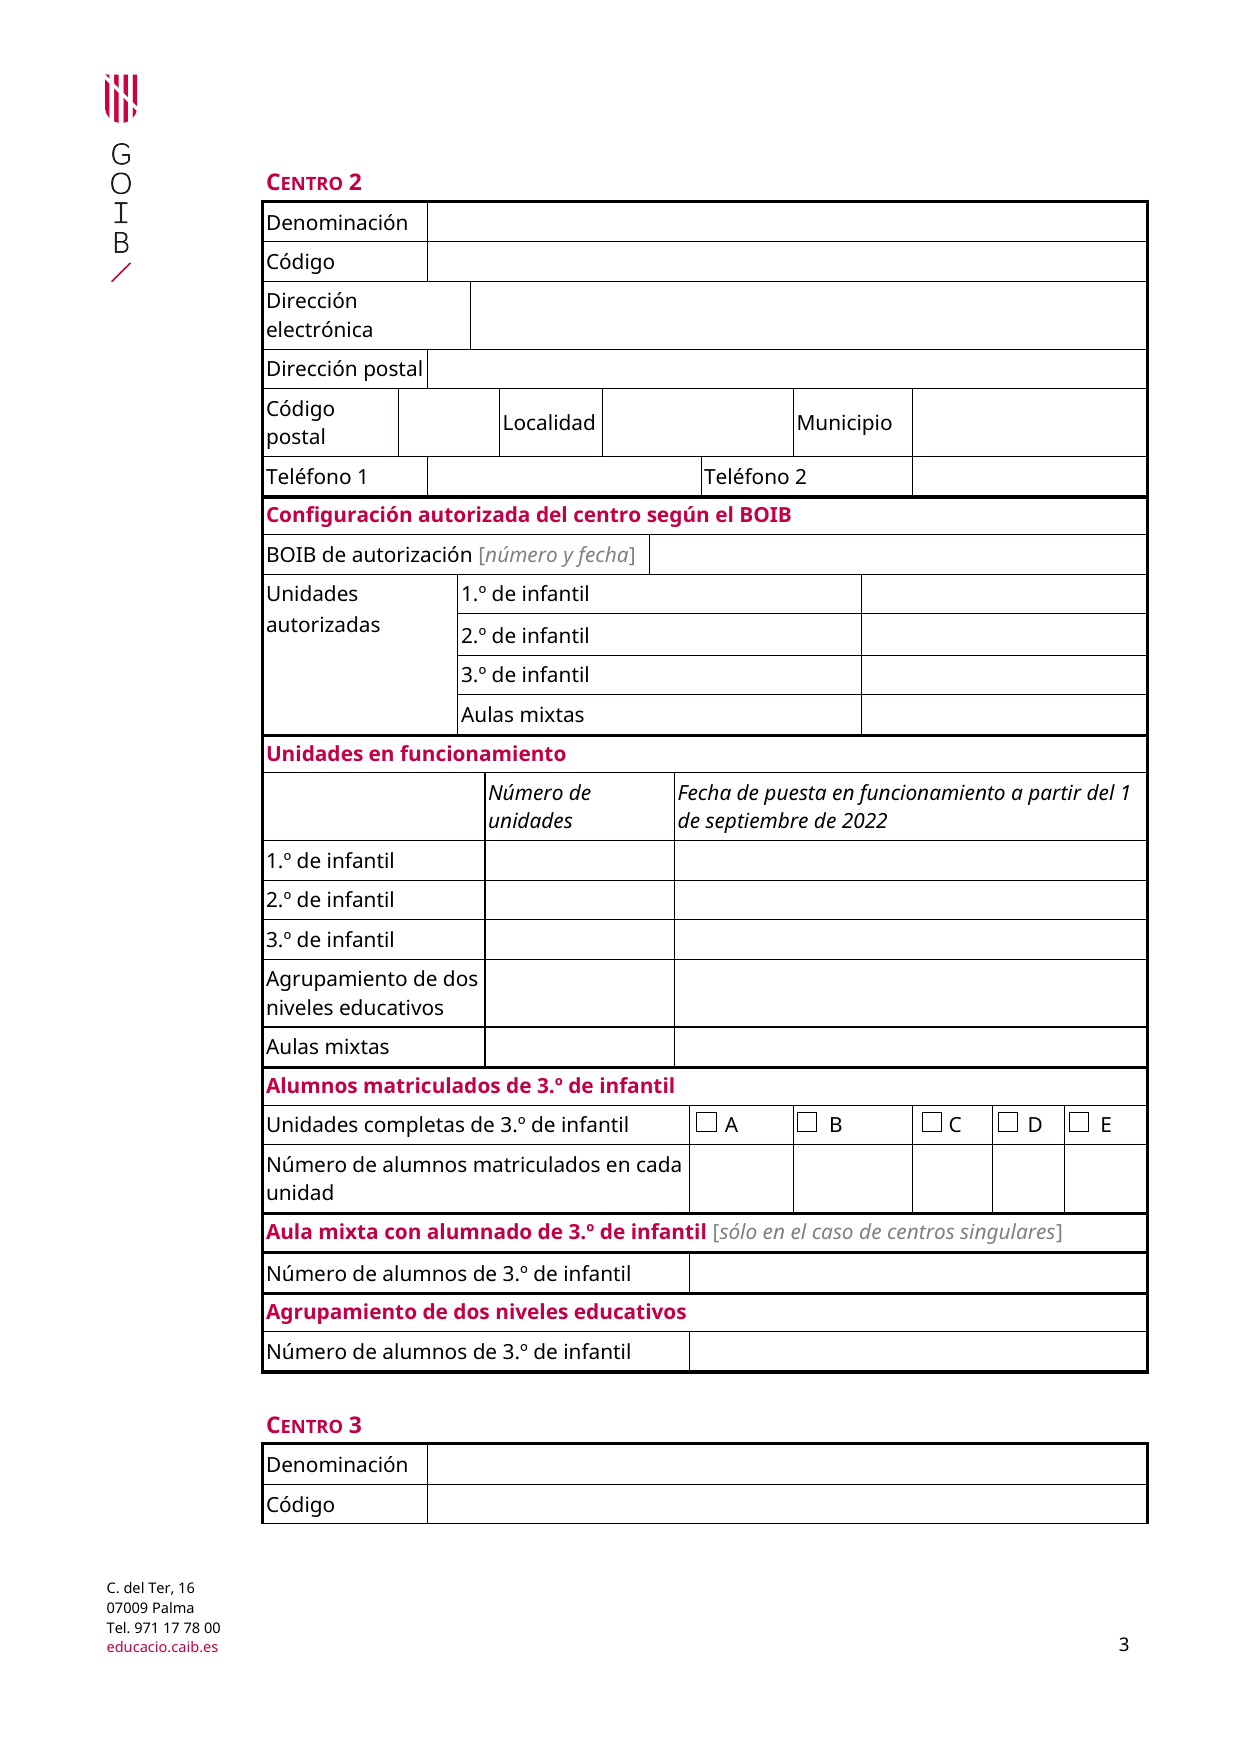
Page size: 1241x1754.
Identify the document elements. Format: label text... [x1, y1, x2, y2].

table_cell [264, 773, 484, 840]
table_cell [862, 656, 1146, 694]
table_cell 1.º de infantil [458, 575, 861, 613]
table_cell [428, 242, 1146, 281]
table_cell [428, 350, 1146, 388]
table_cell [650, 535, 1146, 573]
table_cell [471, 282, 1146, 348]
table_cell B [794, 1106, 912, 1144]
table_cell Agrupamiento de dos niveles educativos [264, 960, 484, 1026]
table_cell Número de alumnos matriculados en cada unidad [264, 1145, 689, 1212]
table_cell Agrupamiento de dos niveles educativos [264, 1295, 1146, 1331]
picture [76, 51, 166, 313]
table_cell [862, 614, 1146, 654]
table_cell [486, 920, 674, 958]
table_cell [794, 1145, 912, 1212]
table_cell Fecha de puesta en funcionamiento a partir del 1 de septiembre de 2022 [675, 773, 1146, 840]
table_cell Código [264, 1485, 427, 1523]
table_cell Unidades en funcionamiento [264, 737, 1146, 772]
table_header Denominación [264, 203, 427, 241]
table_cell BOIB de autorización [número y fecha] [264, 535, 649, 573]
table_cell [862, 695, 1146, 733]
table_cell 2.º de infantil [458, 614, 861, 654]
table_cell [675, 920, 1146, 958]
table_cell Aulas mixtas [264, 1028, 484, 1066]
table_header [428, 1445, 1146, 1484]
table_cell E [1065, 1106, 1146, 1144]
table_cell Configuración autorizada del centro según el BOIB [264, 499, 1146, 534]
table_cell Dirección postal [264, 350, 427, 388]
table_cell [690, 1254, 1146, 1292]
table_cell 3.º de infantil [458, 656, 861, 694]
table_cell Teléfono 1 [264, 457, 427, 495]
table_cell 2.º de infantil [264, 881, 484, 919]
table_cell Código postal [264, 389, 398, 456]
table_cell [486, 841, 674, 879]
table_cell [993, 1145, 1064, 1212]
table_cell [913, 1145, 992, 1212]
table_cell [913, 457, 1146, 495]
text Centro 2 [266, 166, 1152, 197]
table_header [428, 203, 1146, 241]
table_cell Código [264, 242, 427, 281]
table_cell D [993, 1106, 1064, 1144]
table_cell C [913, 1106, 992, 1144]
table_cell 3.º de infantil [264, 920, 484, 958]
table_cell [675, 841, 1146, 879]
table_cell Alumnos matriculados de 3.º de infantil [264, 1069, 1146, 1104]
table_cell [486, 960, 674, 1026]
table_cell Municipio [794, 389, 912, 456]
table_cell A [690, 1106, 793, 1144]
table_cell Unidades autorizadas [264, 575, 457, 733]
table_cell 1.º de infantil [264, 841, 484, 879]
table_cell [399, 389, 499, 456]
table_cell Número de unidades [486, 773, 674, 840]
table_cell Localidad [500, 389, 602, 456]
table_cell Unidades completas de 3.º de infantil [264, 1106, 689, 1144]
table_cell Dirección electrónica [264, 282, 470, 348]
table_cell Aula mixta con alumnado de 3.º de infantil [sólo en el caso de centros singulares] [264, 1215, 1146, 1251]
table_cell [1065, 1145, 1146, 1212]
table_header Denominación [264, 1445, 427, 1484]
table_cell [486, 881, 674, 919]
table_cell [913, 389, 1146, 456]
table_cell Teléfono 2 [702, 457, 912, 495]
table_cell [690, 1145, 793, 1212]
table_cell [862, 575, 1146, 613]
table_cell [603, 389, 793, 456]
table_cell Aulas mixtas [458, 695, 861, 733]
table_cell Número de alumnos de 3.º de infantil [264, 1254, 689, 1292]
table_cell [690, 1332, 1146, 1370]
text Centro 3 [266, 1409, 1152, 1440]
table_cell [675, 881, 1146, 919]
table_cell [428, 1485, 1146, 1523]
table_cell [675, 960, 1146, 1026]
table_cell [486, 1028, 674, 1066]
table_cell Número de alumnos de 3.º de infantil [264, 1332, 689, 1370]
table_cell [675, 1028, 1146, 1066]
table_cell [428, 457, 701, 495]
